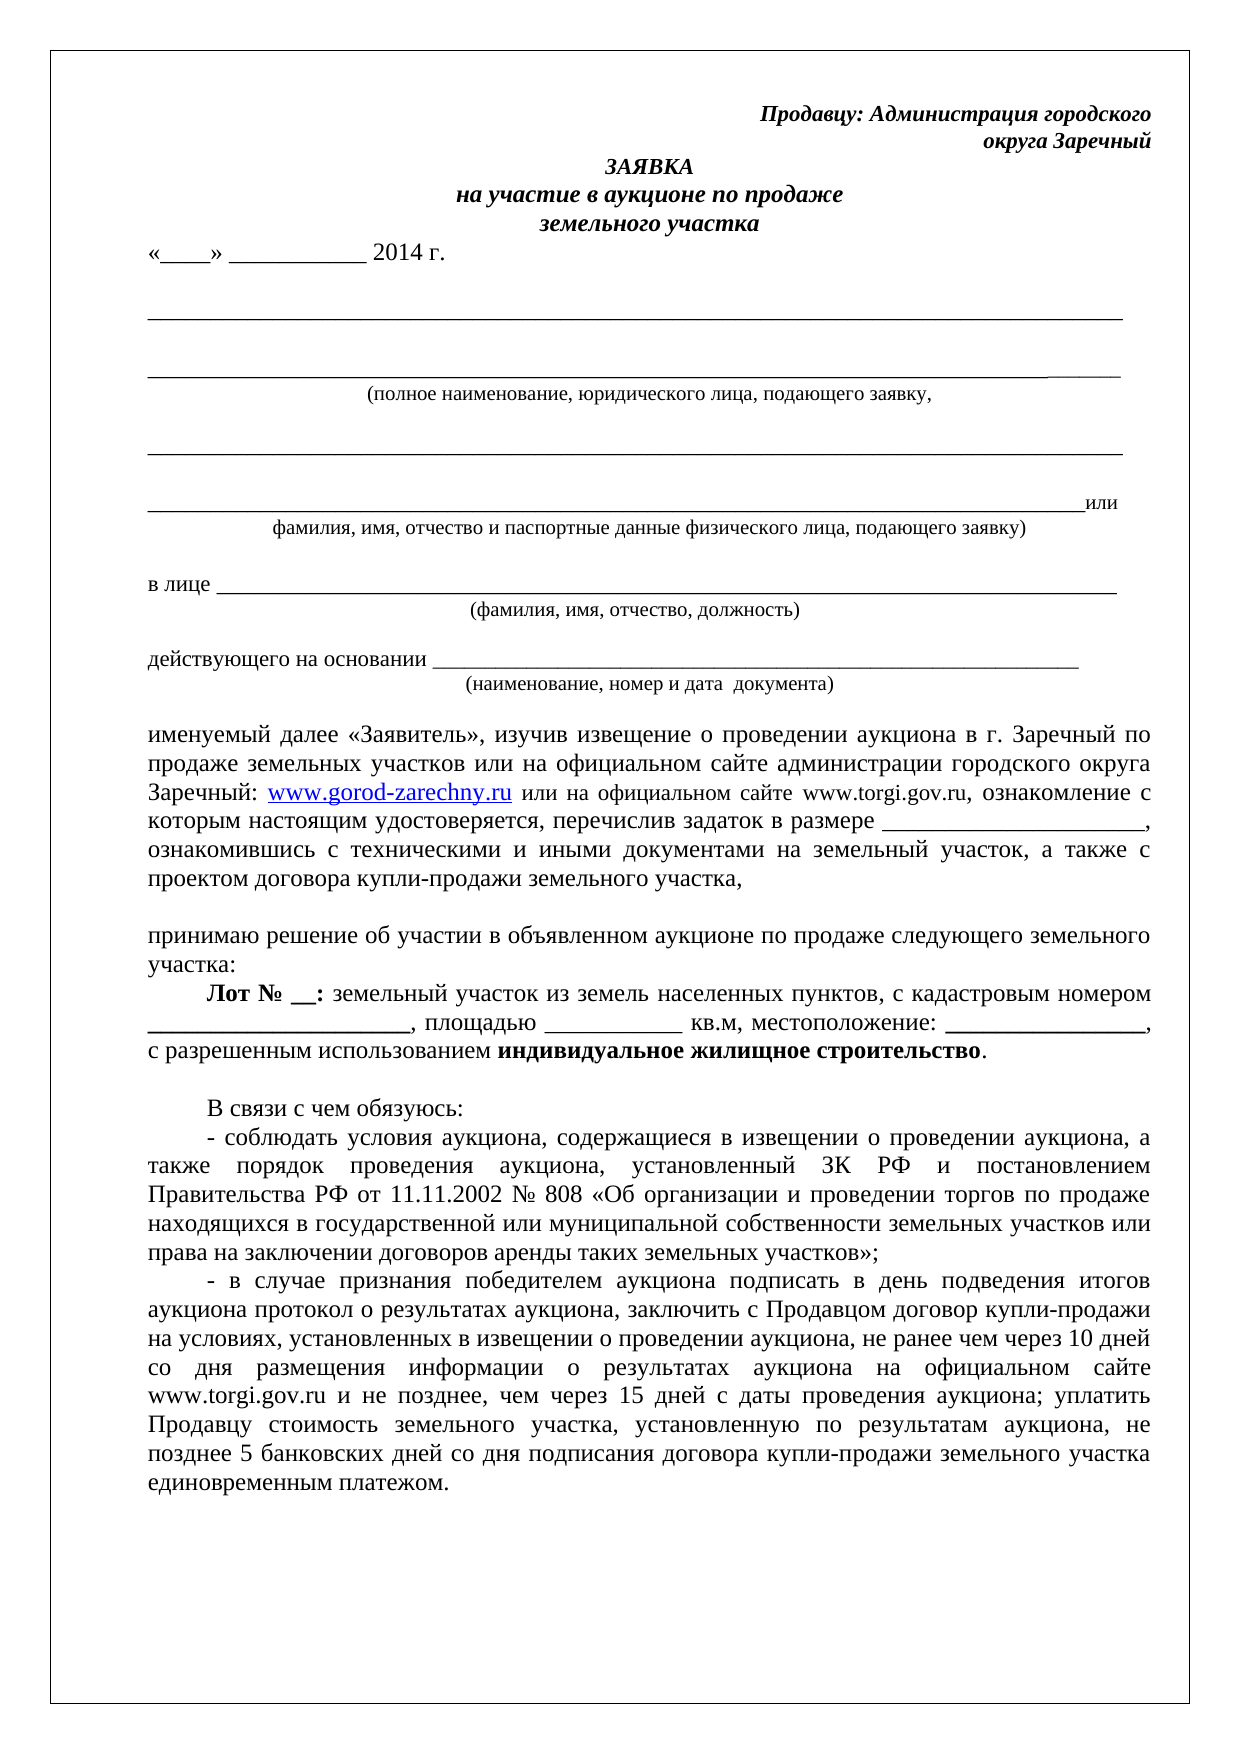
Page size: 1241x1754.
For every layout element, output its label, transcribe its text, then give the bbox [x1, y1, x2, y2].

text (полное наименование, юридического лица, подающего заявку, [148, 381, 1152, 405]
text _______________________________________________________________________________ [148, 352, 1152, 381]
text округа Заречный [148, 127, 1152, 153]
text В связи с чем обязуюсь: [148, 1093, 1152, 1122]
text на участие в аукционе по продаже [148, 179, 1152, 208]
text «____» ___________ 2014 г. [148, 237, 1152, 266]
text ___________________________________________________________________________или [148, 486, 1152, 515]
text - соблюдать условия аукциона, содержащиеся в извещении о проведении аукциона, а также порядок проведения аукциона, установленный ЗК РФ и постановлением Правительства РФ от 11.11.2002 № 808 «Об организации и проведении торгов по продаже находящихся в государственной или муниципальной собственности земельных участков или права на заключении договоров аренды таких земельных участков»; [148, 1122, 1152, 1265]
text ______________________________________________________________________________ [148, 294, 1152, 323]
text фамилия, имя, отчество и паспортные данные физического лица, подающего заявку) [148, 515, 1152, 539]
text действующего на основании ______________________________________________________________ [148, 645, 1152, 671]
text ______________________________________________________________________________ [148, 429, 1152, 457]
text в лице ________________________________________________________________________ [148, 568, 1152, 597]
text - в случае признания победителем аукциона подписать в день подведения итогов аукциона протокол о результатах аукциона, заключить с Продавцом договор купли-продажи на условиях, установленных в извещении о проведении аукциона, не ранее чем через 10 дней со дня размещения информации о результатах аукциона на официальном сайте www.torgi.gov.ru и не позднее, чем через 15 дней с даты проведения аукциона; уплатить Продавцу стоимость земельного участка, установленную по результатам аукциона, не позднее 5 банковских дней со дня подписания договора купли-продажи земельного участка единовременным платежом. [148, 1265, 1152, 1495]
text ЗАЯВКА [148, 153, 1152, 179]
text именуемый далее «Заявитель», изучив извещение о проведении аукциона в г. Заречный по продаже земельных участков или на официальном сайте администрации городского округа Заречный: www.gorod-zarechny.ru или на официальном сайте www.torgi.gov.ru, ознакомление с которым настоящим удостоверяется, перечислив задаток в размере _____________________, ознакомившись с техническими и иными документами на земельный участок, а также с проектом договора купли-продажи земельного участка, [148, 719, 1152, 892]
text принимаю решение об участии в объявленном аукционе по продаже следующего земельного участка: [148, 920, 1152, 978]
text земельного участка [148, 208, 1152, 237]
text (наименование, номер и дата документа) [148, 671, 1152, 695]
text (фамилия, имя, отчество, должность) [148, 597, 1152, 621]
subtitle Продавцу: Администрация городского [148, 100, 1152, 127]
text Лот № __: земельный участок из земель населенных пунктов, с кадастровым номером _____________________, площадью ___________ кв.м, местоположение: ________________, с разрешенным использованием индивидуальное жилищное строительство. [148, 978, 1152, 1064]
